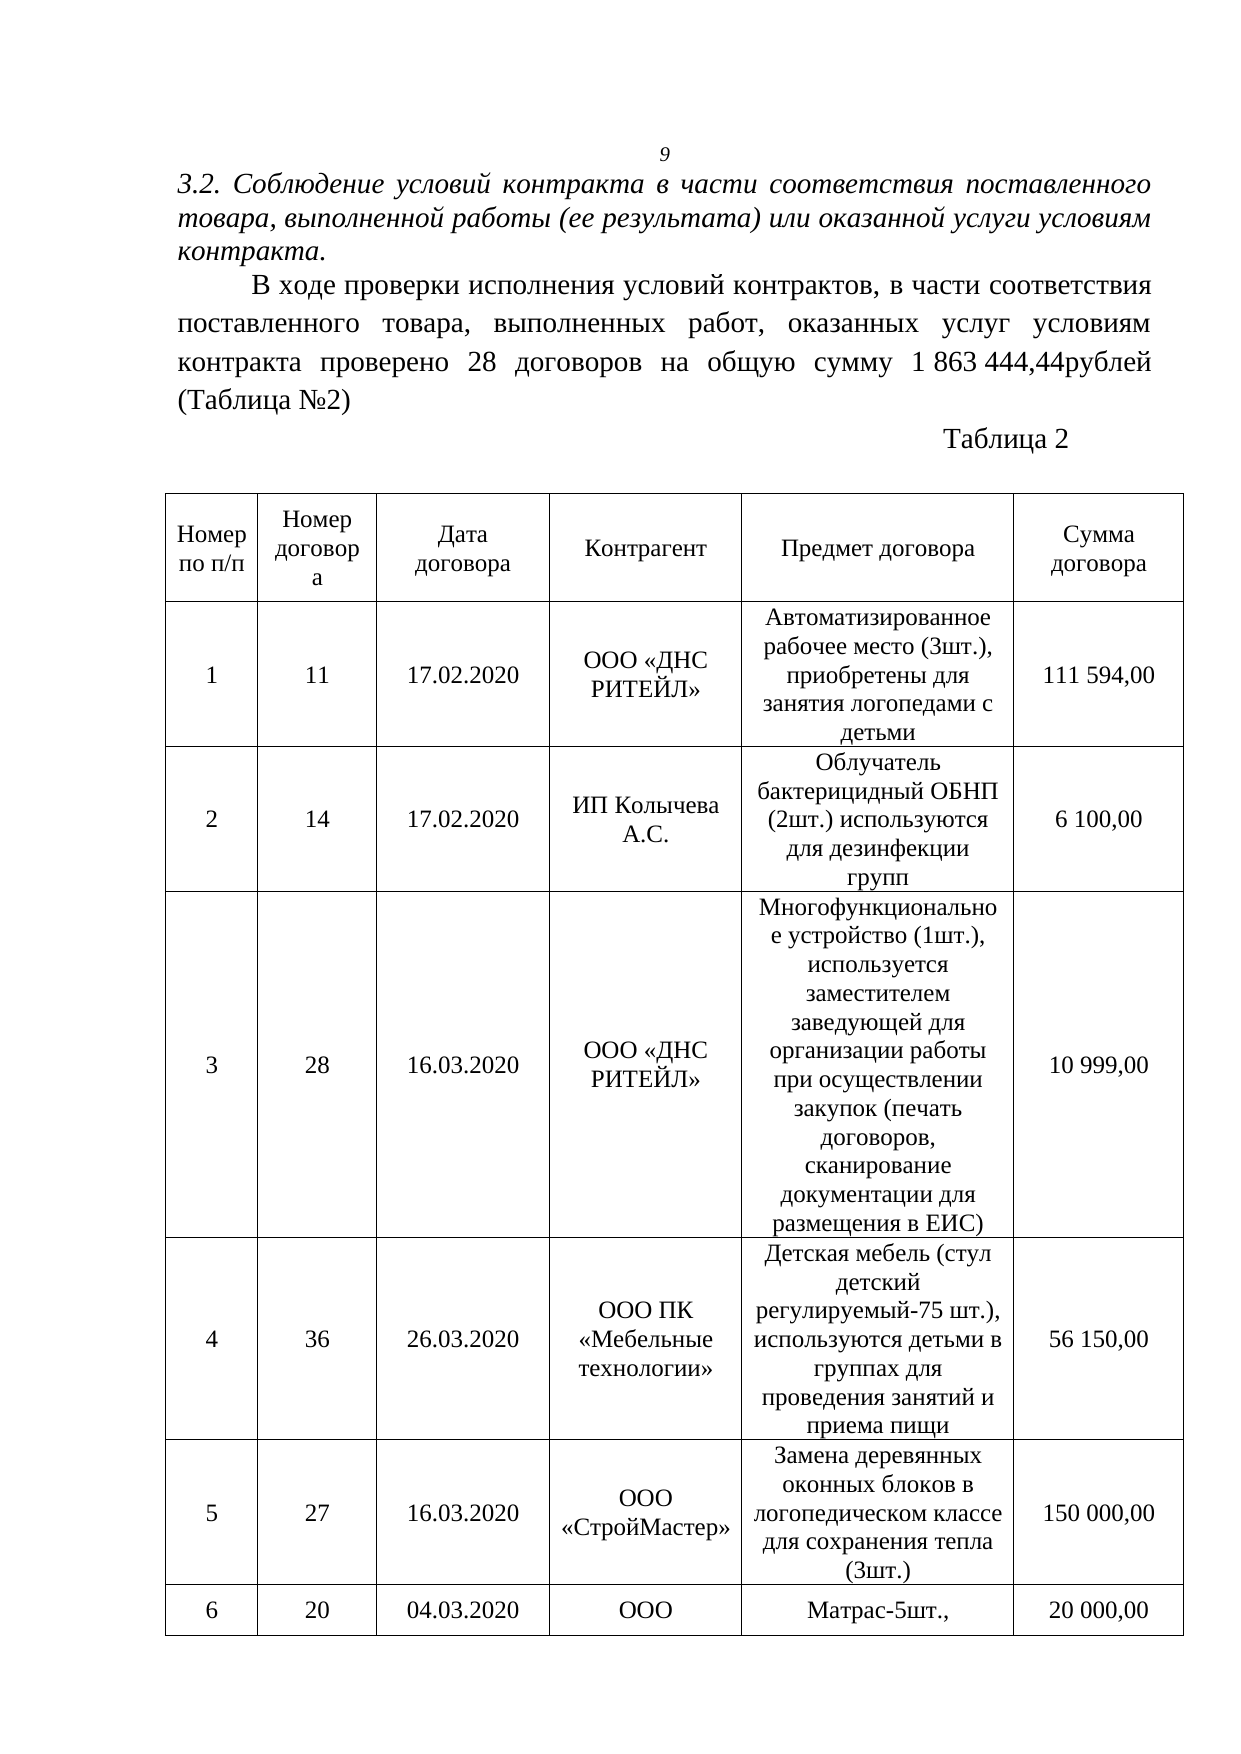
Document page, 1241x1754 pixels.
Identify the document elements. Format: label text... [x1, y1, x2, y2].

table_cell Замена деревянных оконных блоков в логопедическом классе для сохранения тепла (3шт.) [742, 1440, 1013, 1584]
table_cell 20 000,00 [1014, 1585, 1183, 1635]
table_cell 04.03.2020 [377, 1585, 549, 1635]
text В ходе проверки исполнения условий контрактов, в части соответствия поставленного товара, выполненных работ, оказанных услуг условиям контракта проверено 28 договоров на общую сумму 1 863 444,44рублей (Таблица №2) [177, 267, 1152, 416]
table_cell ООО «Партнер» [550, 1585, 741, 1635]
table_cell 56 150,00 [1014, 1238, 1183, 1439]
table_cell ООО «ДНС РИТЕЙЛ» [550, 892, 741, 1237]
table_cell 11 [258, 602, 376, 746]
table_cell 2 [166, 747, 257, 891]
table_cell Автоматизированное рабочее место (3шт.), приобретены для занятия логопедами с детьми [742, 602, 1013, 746]
text 3.2. Соблюдение условий контракта в части соответствия поставленного товара, выполненной работы (ее результата) или оказанной услуги условиям контракта. [177, 166, 1152, 267]
table_cell 16.03.2020 [377, 892, 549, 1237]
table_header Сумма договора [1014, 494, 1183, 601]
table_cell 150 000,00 [1014, 1440, 1183, 1584]
table_cell ООО «СтройМастер» [550, 1440, 741, 1584]
table_cell ООО «ДНС РИТЕЙЛ» [550, 602, 741, 746]
table_cell 17.02.2020 [377, 602, 549, 746]
table_cell ООО ПК «Мебельные технологии» [550, 1238, 741, 1439]
table_cell 26.03.2020 [377, 1238, 549, 1439]
text Таблица 2 [177, 421, 1152, 454]
table_cell Облучатель бактерицидный ОБНП (2шт.) используются для дезинфекции групп [742, 747, 1013, 891]
table_cell 28 [258, 892, 376, 1237]
table_cell Многофункциональное устройство (1шт.), используется заместителем заведующей для организации работы при осуществлении закупок (печать договоров, сканирование документации для размещения в ЕИС) [742, 892, 1013, 1237]
text 9 [177, 142, 1152, 166]
table_cell 27 [258, 1440, 376, 1584]
table_header Номер по п/п [166, 494, 257, 601]
table_cell Детская мебель (стул детский регулируемый-75 шт.), используются детьми в группах для проведения занятий и приема пищи [742, 1238, 1013, 1439]
table_header Дата договора [377, 494, 549, 601]
table_cell ИП Колычева А.С. [550, 747, 741, 891]
table_cell 6 100,00 [1014, 747, 1183, 891]
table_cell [742, 1585, 1013, 1635]
table_cell 6 [166, 1585, 257, 1635]
table_cell 3 [166, 892, 257, 1237]
table_cell 16.03.2020 [377, 1440, 549, 1584]
table_cell 5 [166, 1440, 257, 1584]
table_cell 14 [258, 747, 376, 891]
table_cell 111 594,00 [1014, 602, 1183, 746]
table_cell 10 999,00 [1014, 892, 1183, 1237]
table_cell 36 [258, 1238, 376, 1439]
table_cell 17.02.2020 [377, 747, 549, 891]
table_header Предмет договора [742, 494, 1013, 601]
table_cell 20 [258, 1585, 376, 1635]
table_header Контрагент [550, 494, 741, 601]
table_header Номер договора [258, 494, 376, 601]
table_cell 4 [166, 1238, 257, 1439]
table_cell 1 [166, 602, 257, 746]
